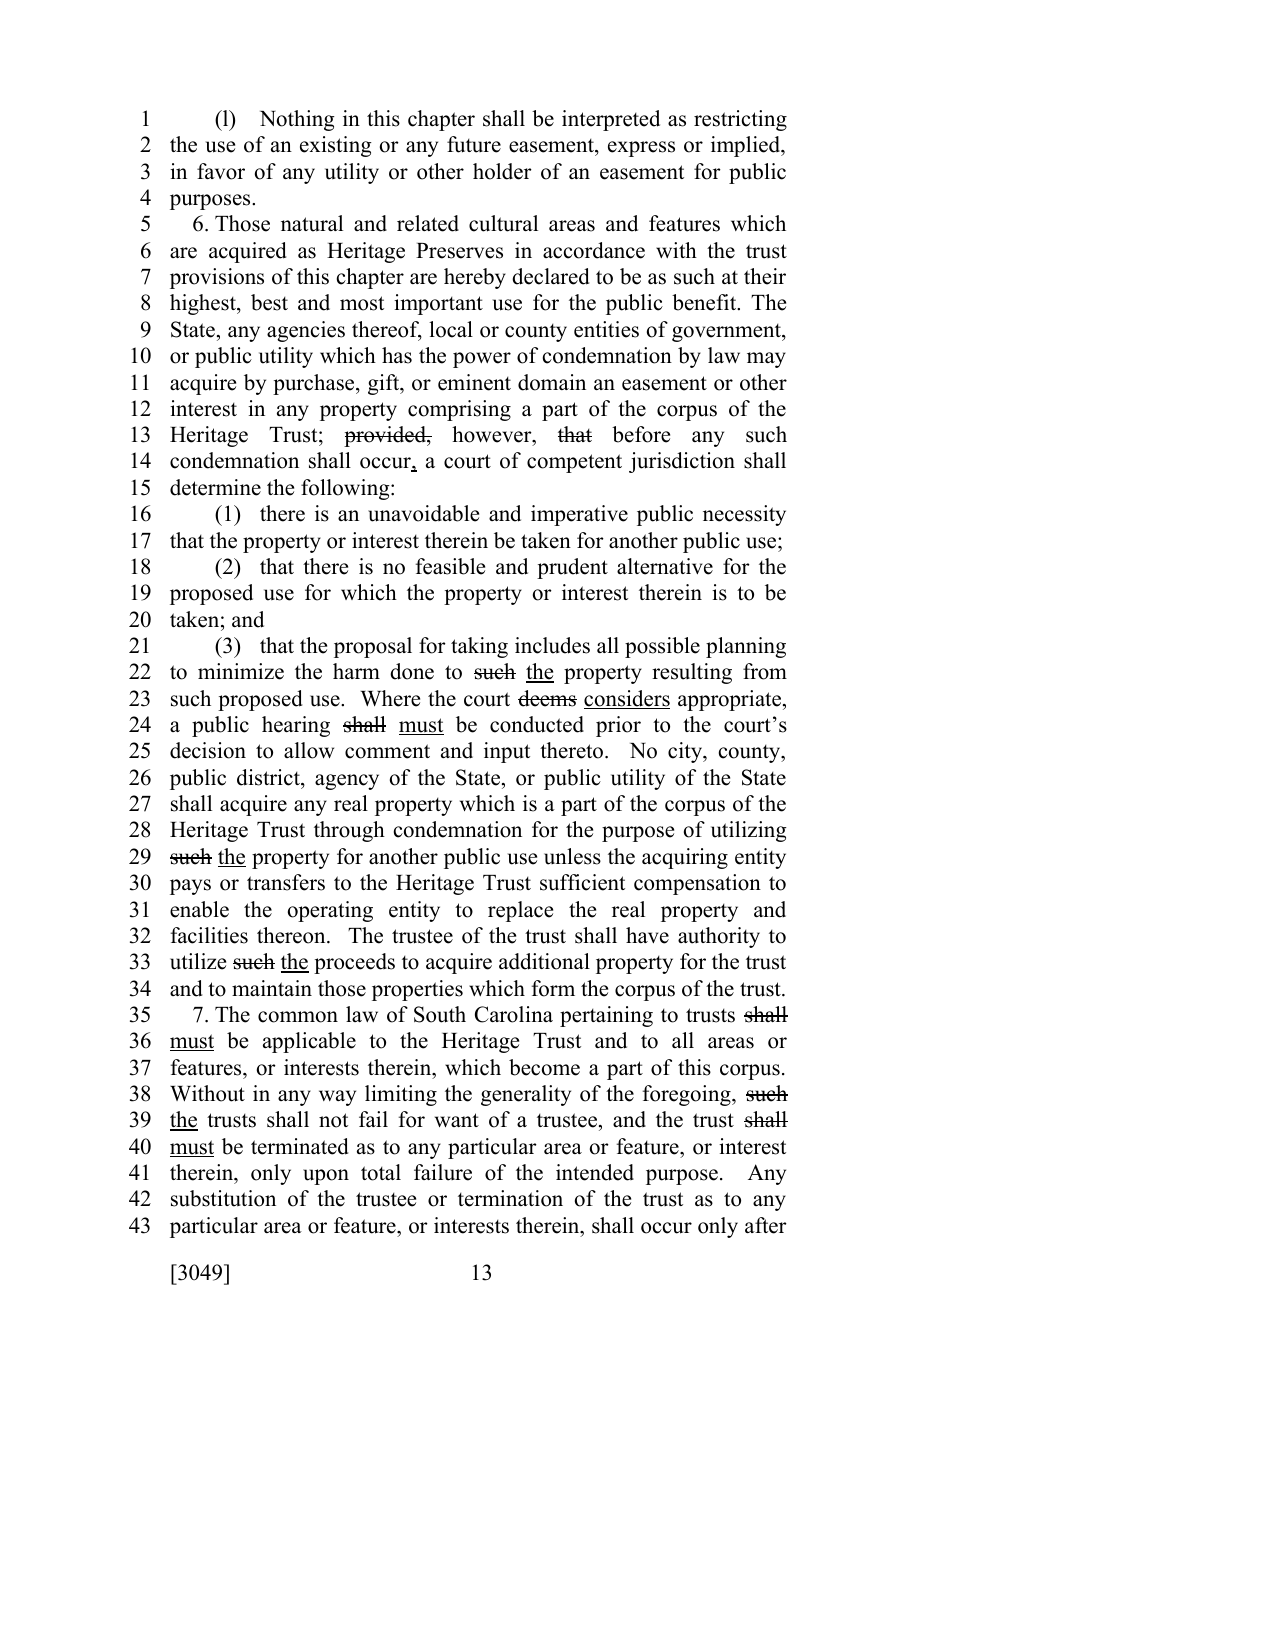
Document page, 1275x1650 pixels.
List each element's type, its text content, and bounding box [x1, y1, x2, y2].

text (1) there is an unavoidable and imperative public necessity that the property or interest therein be taken for another public use; [169, 500, 787, 553]
text (2) that there is no feasible and prudent alternative for the proposed use for which the property or interest therein is to be taken; and [169, 553, 787, 632]
text (l) Nothing in this chapter shall be interpreted as restricting the use of an existing or any future easement, express or implied, in favor of any utility or other holder of an easement for public purposes. [169, 105, 787, 210]
text 6. Those natural and related cultural areas and features which are acquired as Heritage Preserves in accordance with the trust provisions of this chapter are hereby declared to be as such at their highest, best and most important use for the public benefit. The State, any agencies thereof, local or county entities of government, or public utility which has the power of condemnation by law may acquire by purchase, gift, or eminent domain an easement or other interest in any property comprising a part of the corpus of the Heritage Trust; provided, however, that before any such condemnation shall occur, a court of competent jurisdiction shall determine the following: [169, 210, 787, 500]
text (3) that the proposal for taking includes all possible planning to minimize the harm done to such the property resulting from such proposed use. Where the court deems considers appropriate, a public hearing shall must be conducted prior to the court’s decision to allow comment and input thereto. No city, county, public district, agency of the State, or public utility of the State shall acquire any real property which is a part of the corpus of the Heritage Trust through condemnation for the purpose of utilizing such the property for another public use unless the acquiring entity pays or transfers to the Heritage Trust sufficient compensation to enable the operating entity to replace the real property and facilities thereon. The trustee of the trust shall have authority to utilize such the proceeds to acquire additional property for the trust and to maintain those properties which form the corpus of the trust. [169, 632, 787, 1001]
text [169, 1001, 787, 1238]
